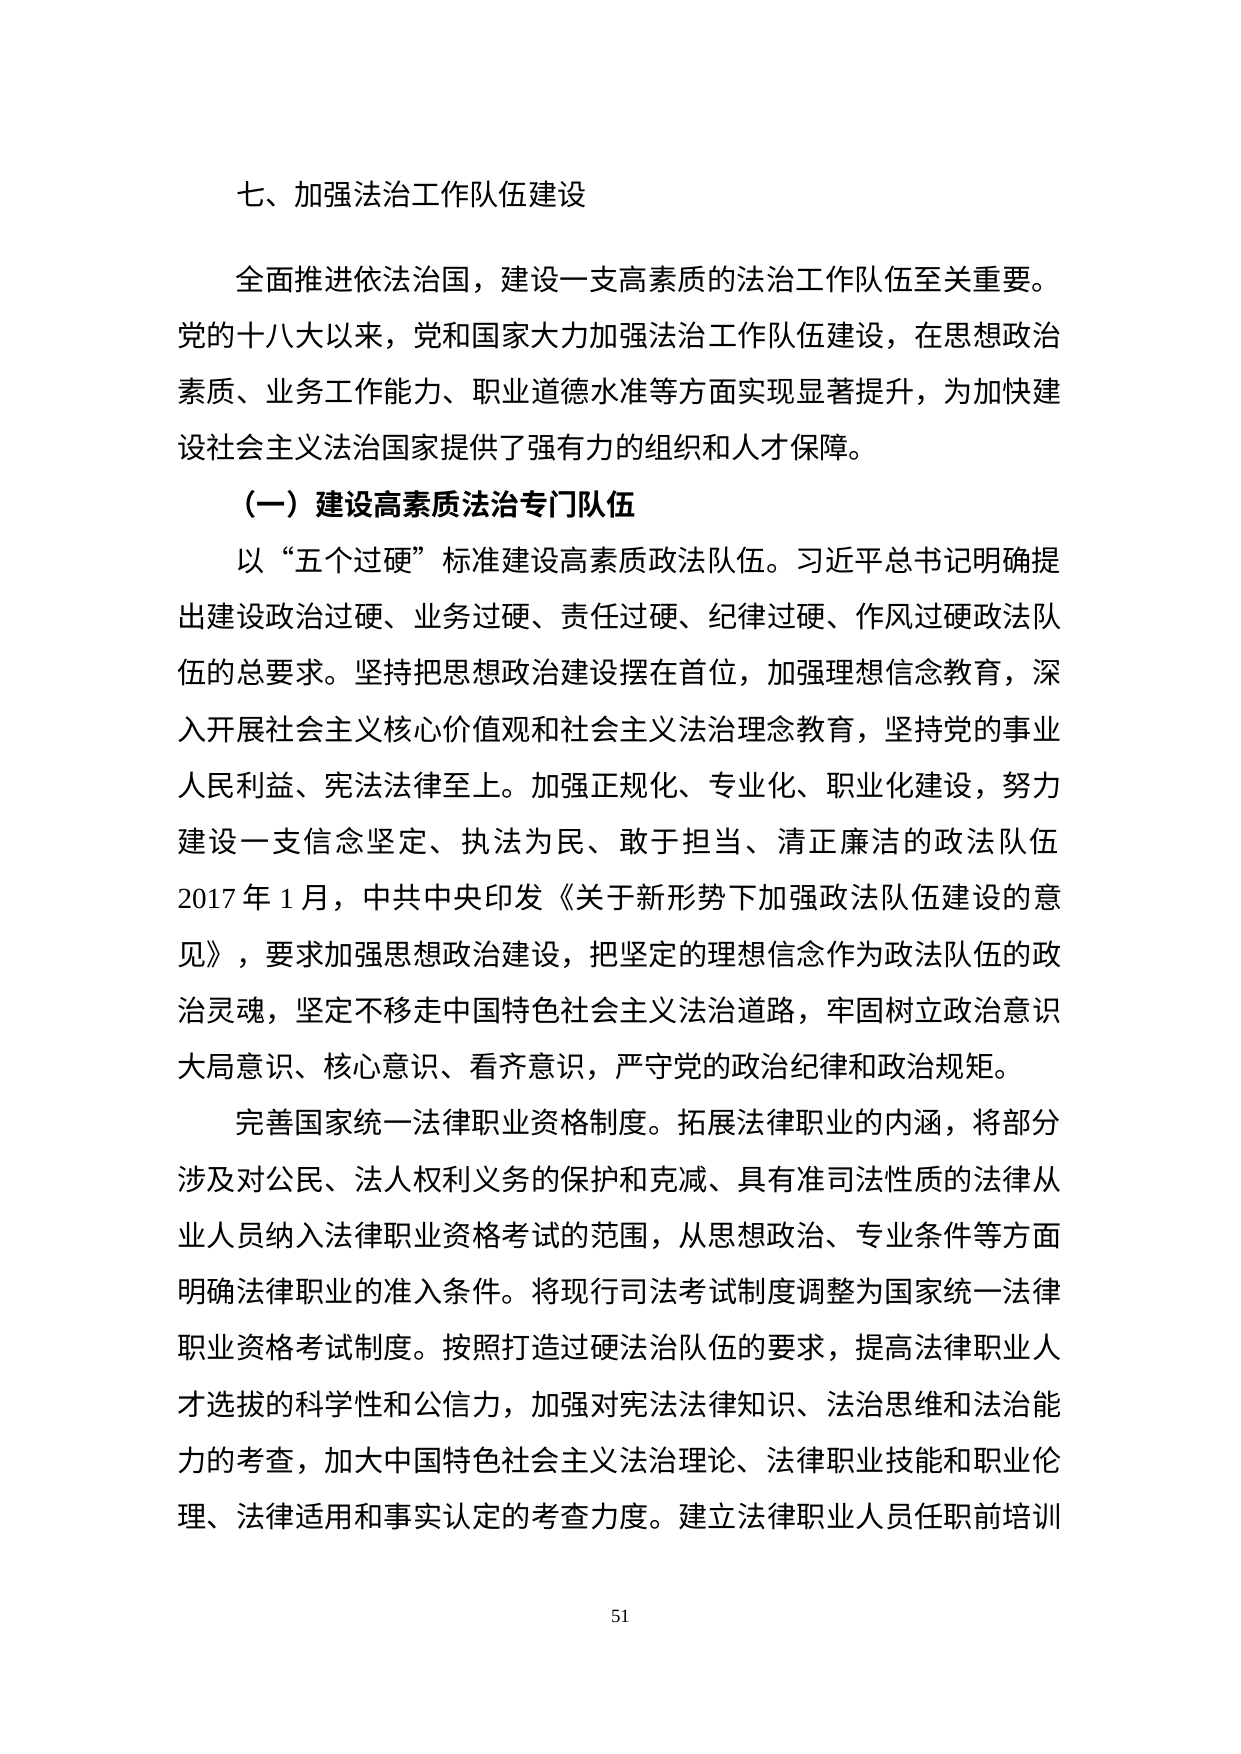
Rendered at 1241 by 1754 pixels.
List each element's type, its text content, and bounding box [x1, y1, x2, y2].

subtitle 七、加强法治工作队伍建设 [177, 165, 1063, 221]
text 以“五个过硬”标准建设高素质政法队伍。习近平总书记明确提出建设政治过硬、业务过硬、责任过硬、纪律过硬、作风过硬政法队伍的总要求。坚持把思想政治建设摆在首位，加强理想信念教育，深入开展社会主义核心价值观和社会主义法治理念教育，坚持党的事业、人民利益、宪法法律至上。加强正规化、专业化、职业化建设，努力建设一支信念坚定、执法为民、敢于担当、清正廉洁的政法队伍。2017年1月，中共中央印发《关于新形势下加强政法队伍建设的意见》，要求加强思想政治建设，把坚定的理想信念作为政法队伍的政治灵魂，坚定不移走中国特色社会主义法治道路，牢固树立政治意识、大局意识、核心意识、看齐意识，严守党的政治纪律和政治规矩。 [177, 531, 1063, 1093]
subtitle （一）建设高素质法治专门队伍 [177, 474, 1063, 531]
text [177, 1093, 1063, 1543]
text 全面推进依法治国，建设一支高素质的法治工作队伍至关重要。党的十八大以来，党和国家大力加强法治工作队伍建设，在思想政治素质、业务工作能力、职业道德水准等方面实现显著提升，为加快建设社会主义法治国家提供了强有力的组织和人才保障。 [177, 249, 1063, 474]
